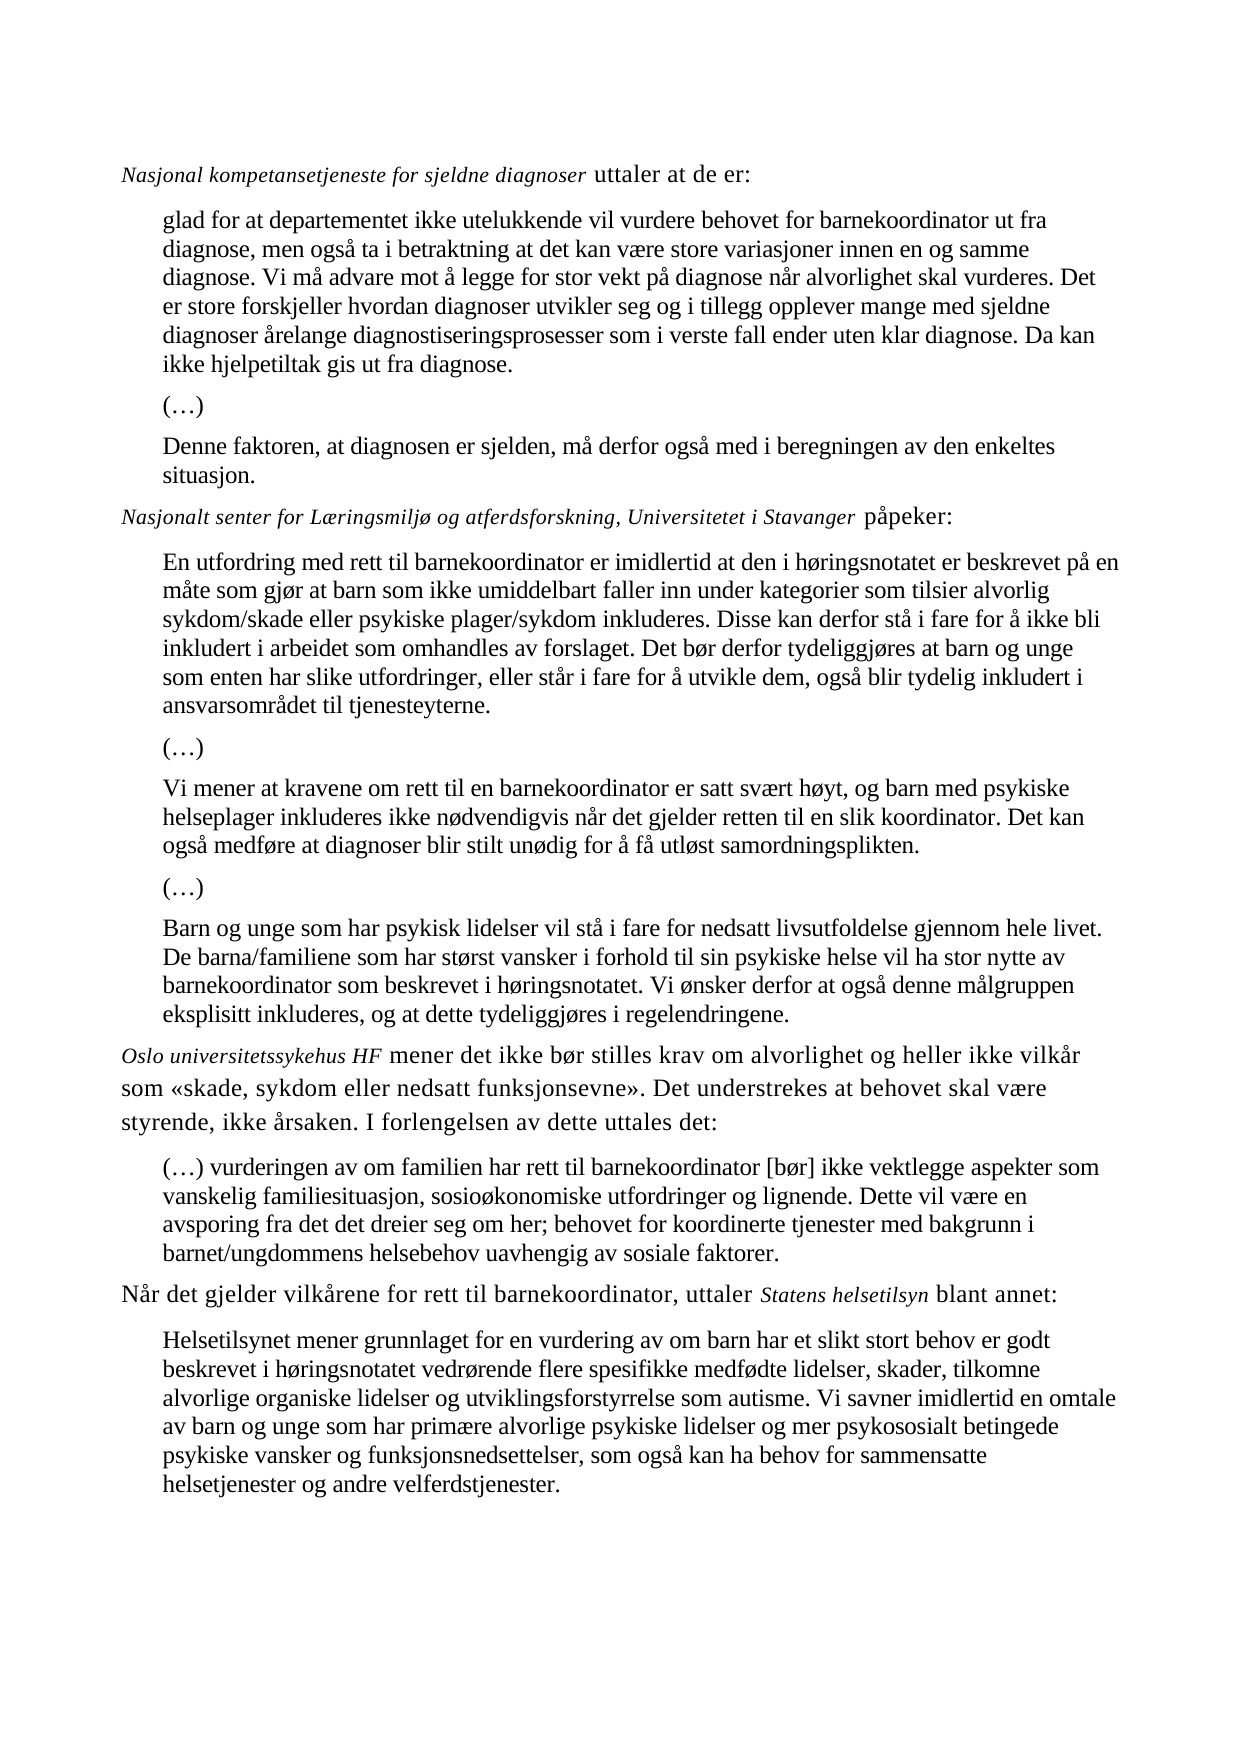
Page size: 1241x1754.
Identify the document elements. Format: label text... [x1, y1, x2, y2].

text Helsetilsynet mener grunnlaget for en vurdering av om barn har et slikt stort behov er godt beskrevet i høringsnotatet vedrørende flere spesifikke medfødte lidelser, skader, tilkomne alvorlige organiske lidelser og utviklingsforstyrrelse som autisme. Vi savner imidlertid en omtale av barn og unge som har primære alvorlige psykiske lidelser og mer psykososialt betingede psykiske vansker og funksjonsnedsettelser, som også kan ha behov for sammensatte helsetjenester og andre velferdstjenester. [162, 1325, 1119, 1498]
text Nasjonalt senter for Læringsmiljø og atferdsforskning, Universitetet i Stavanger påpeker: [121, 501, 1119, 530]
text (…) [162, 732, 1119, 761]
text (…) vurderingen av om familien har rett til barnekoordinator [bør] ikke vektlegge aspekter som vanskelig familiesituasjon, sosioøkonomiske utfordringer og lignende. Dette vil være en avsporing fra det det dreier seg om her; behovet for koordinerte tjenester med bakgrunn i barnet/ungdommens helsebehov uavhengig av sosiale faktorer. [162, 1152, 1119, 1267]
text Når det gjelder vilkårene for rett til barnekoordinator, uttaler Statens helsetilsyn blant annet: [121, 1279, 1119, 1308]
text (…) [162, 390, 1119, 419]
text (…) [162, 872, 1119, 901]
text Vi mener at kravene om rett til en barnekoordinator er satt svært høyt, og barn med psykiske helseplager inkluderes ikke nødvendigvis når det gjelder retten til en slik koordinator. Det kan også medføre at diagnoser blir stilt unødig for å få utløst samordningsplikten. [162, 773, 1119, 859]
text Nasjonal kompetansetjeneste for sjeldne diagnoser uttaler at de er: [121, 159, 1119, 188]
text glad for at departementet ikke utelukkende vil vurdere behovet for barnekoordinator ut fra diagnose, men også ta i betraktning at det kan være store variasjoner innen en og samme diagnose. Vi må advare mot å legge for stor vekt på diagnose når alvorlighet skal vurderes. Det er store forskjeller hvordan diagnoser utvikler seg og i tillegg opplever mange med sjeldne diagnoser årelange diagnostiseringsprosesser som i verste fall ender uten klar diagnose. Da kan ikke hjelpetiltak gis ut fra diagnose. [162, 205, 1119, 377]
text Barn og unge som har psykisk lidelser vil stå i fare for nedsatt livsutfoldelse gjennom hele livet. De barna/familiene som har størst vansker i forhold til sin psykiske helse vil ha stor nytte av barnekoordinator som beskrevet i høringsnotatet. Vi ønsker derfor at også denne målgruppen eksplisitt inkluderes, og at dette tydeliggjøres i regelendringene. [162, 913, 1119, 1028]
text Denne faktoren, at diagnosen er sjelden, må derfor også med i beregningen av den enkeltes situasjon. [162, 431, 1119, 489]
text En utfordring med rett til barnekoordinator er imidlertid at den i høringsnotatet er beskrevet på en måte som gjør at barn som ikke umiddelbart faller inn under kategorier som tilsier alvorlig sykdom/skade eller psykiske plager/sykdom inkluderes. Disse kan derfor stå i fare for å ikke bli inkludert i arbeidet som omhandles av forslaget. Det bør derfor tydeliggjøres at barn og unge som enten har slike utfordringer, eller står i fare for å utvikle dem, også blir tydelig inkludert i ansvarsområdet til tjenesteyterne. [162, 547, 1119, 719]
text Oslo universitetssykehus HF mener det ikke bør stilles krav om alvorlighet og heller ikke vilkår som «skade, sykdom eller nedsatt funksjonsevne». Det understrekes at behovet skal være styrende, ikke årsaken. I forlengelsen av dette uttales det: [121, 1041, 1119, 1135]
